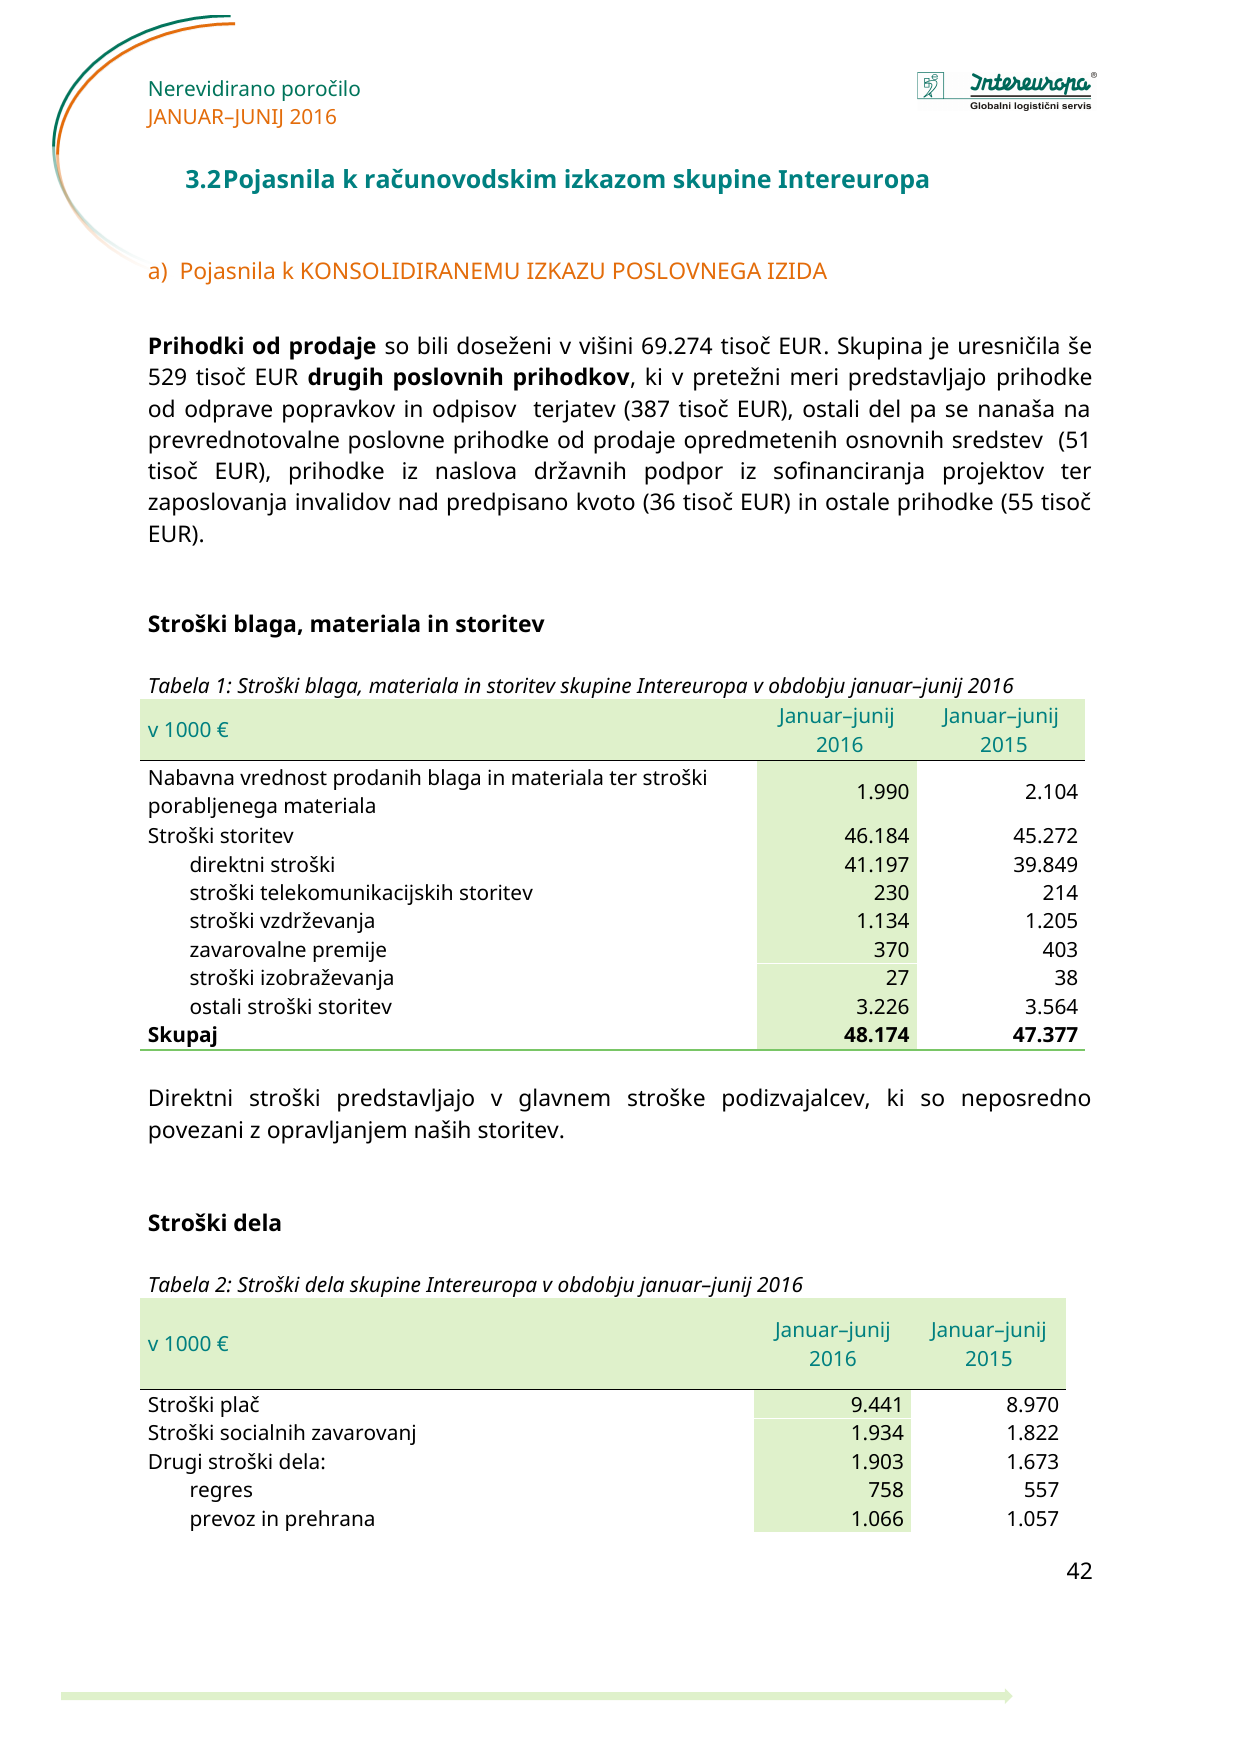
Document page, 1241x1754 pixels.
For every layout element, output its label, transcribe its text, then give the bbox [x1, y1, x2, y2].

table_cell 46.184 [757, 821, 917, 850]
table_cell 1.822 [911, 1419, 1066, 1447]
text Stroški dela [148, 1207, 1093, 1239]
table_cell direktni stroški [140, 850, 757, 878]
table_cell 9.441 [754, 1390, 911, 1418]
table_header v 1000 € [140, 699, 757, 760]
table_cell 27 [757, 964, 917, 992]
table_header v 1000 € [140, 1298, 754, 1389]
table_cell 8.970 [911, 1390, 1066, 1418]
text Tabela 2: Stroški dela skupine Intereuropa v obdobju januar–junij 2016 [148, 1270, 1093, 1298]
table_cell Stroški socialnih zavarovanj [140, 1419, 754, 1447]
picture [50, 15, 237, 289]
table_cell Stroški plač [140, 1390, 754, 1418]
table_header Januar–junij 2016 [757, 699, 917, 760]
picture [917, 72, 1097, 111]
table_header Januar–junij 2016 [754, 1298, 911, 1389]
table_cell 3.564 [917, 992, 1085, 1020]
table_cell 39.849 [917, 850, 1085, 878]
table_cell 2.104 [917, 761, 1085, 821]
text Prihodki od prodaje so bili doseženi v višini 69.274 tisoč EUR. Skupina je uresničila še 529 tisoč EUR drugih poslovnih prihodkov, ki v pretežni meri predstavljajo prihodke od odprave popravkov in odpisov terjatev (387 tisoč EUR), ostali del pa se nanaša na prevrednotovalne poslovne prihodke od prodaje opredmetenih osnovnih sredstev (51 tisoč EUR), prihodke iz naslova državnih podpor iz sofinanciranja projektov ter zaposlovanja invalidov nad predpisano kvoto (36 tisoč EUR) in ostale prihodke (55 tisoč EUR). [148, 330, 1093, 549]
text Pojasnila k računovodskim izkazom skupine Intereuropa [185, 162, 1093, 196]
table_cell 48.174 [757, 1020, 917, 1049]
table_cell Drugi stroški dela: [140, 1447, 754, 1475]
table_cell 1.066 [754, 1504, 911, 1532]
text Tabela 1: Stroški blaga, materiala in storitev skupine Intereuropa v obdobju januar–junij 2016 [148, 671, 1093, 699]
table_cell 557 [911, 1475, 1066, 1504]
table_cell 1.990 [757, 761, 917, 821]
text a) Pojasnila k KONSOLIDIRANEMU IZKAZU POSLOVNEGA IZIDA [148, 255, 1093, 286]
table_cell Nabavna vrednost prodanih blaga in materiala ter stroški porabljenega materiala [140, 761, 757, 821]
table_cell 370 [757, 935, 917, 963]
table_cell 41.197 [757, 850, 917, 878]
table_cell ostali stroški storitev [140, 992, 757, 1020]
table_cell stroški telekomunikacijskih storitev [140, 878, 757, 907]
table_cell 1.903 [754, 1447, 911, 1475]
table_cell 1.673 [911, 1447, 1066, 1475]
table_cell 1.205 [917, 907, 1085, 935]
table_cell 1.057 [911, 1504, 1066, 1532]
table_cell 214 [917, 878, 1085, 907]
table_cell 38 [917, 964, 1085, 992]
table_cell prevoz in prehrana [140, 1504, 754, 1532]
table_header Januar–junij 2015 [917, 699, 1085, 760]
text Direktni stroški predstavljajo v glavnem stroške podizvajalcev, ki so neposredno povezani z opravljanjem naših storitev. [148, 1082, 1093, 1145]
table_cell 3.226 [757, 992, 917, 1020]
table_cell regres [140, 1475, 754, 1504]
table_cell stroški izobraževanja [140, 964, 757, 992]
table_cell stroški vzdrževanja [140, 907, 757, 935]
table_cell 403 [917, 935, 1085, 963]
table_cell 45.272 [917, 821, 1085, 850]
table_cell zavarovalne premije [140, 935, 757, 963]
table_cell 1.934 [754, 1419, 911, 1447]
text Stroški blaga, materiala in storitev [148, 608, 1093, 640]
table_cell Skupaj [140, 1020, 757, 1049]
table_cell Stroški storitev [140, 821, 757, 850]
table_cell 758 [754, 1475, 911, 1504]
table_cell 47.377 [917, 1020, 1085, 1049]
table_header Januar–junij 2015 [911, 1298, 1066, 1389]
table_cell 1.134 [757, 907, 917, 935]
table_cell 230 [757, 878, 917, 907]
